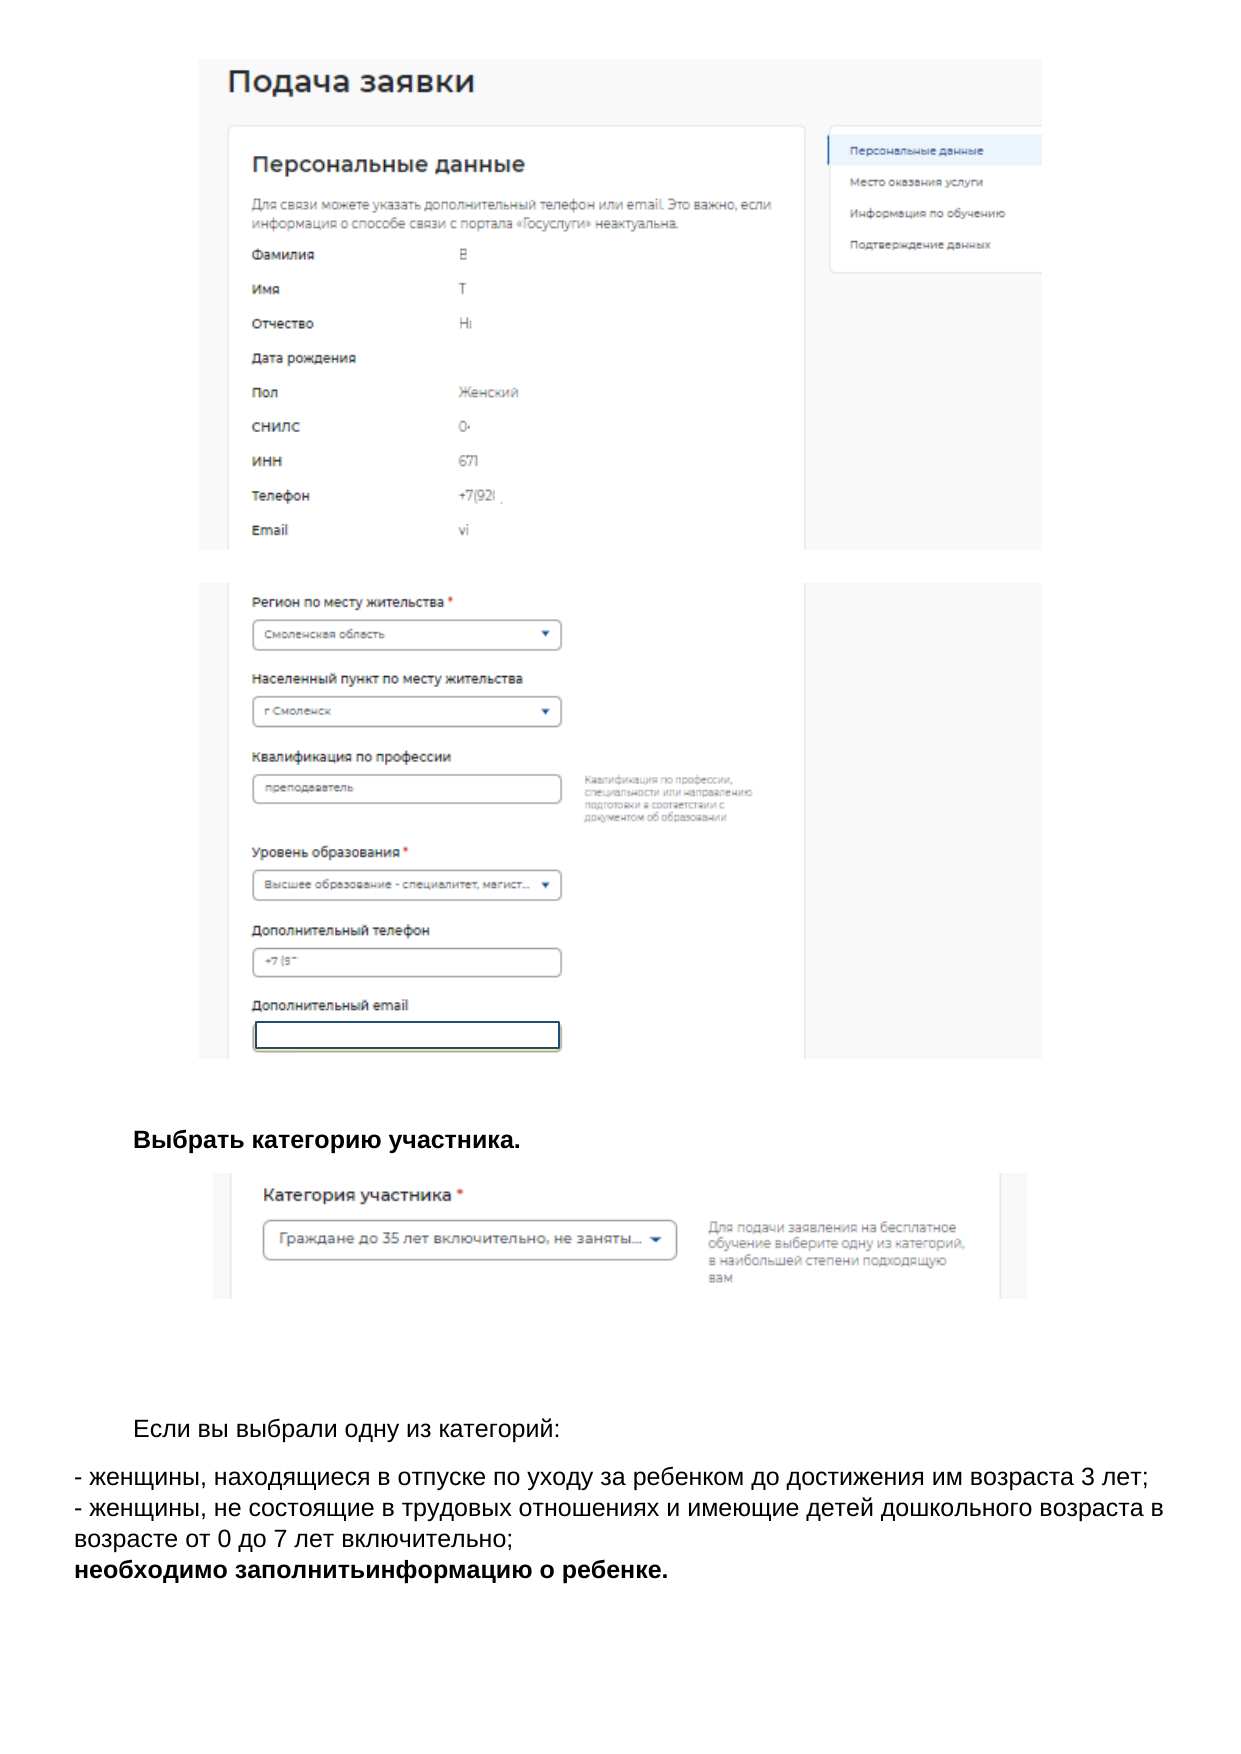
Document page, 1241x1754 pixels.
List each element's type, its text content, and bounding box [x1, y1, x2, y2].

text - женщины, находящиеся в отпуске по уходу за ребенком до достижения им возраста 3 лет; [74, 1462, 1181, 1491]
text Выбрать категорию участника. [59, 1126, 1181, 1154]
picture [198, 59, 1042, 550]
text необходимо заполнитьинформацию о ребенке. [74, 1555, 1181, 1584]
picture [198, 583, 1042, 1059]
picture [213, 1173, 1028, 1299]
text Если вы выбрали одну из категорий: [59, 1414, 1181, 1443]
text - женщины, не состоящие в трудовых отношениях и имеющие детей дошкольного возраста в возрасте от 0 до 7 лет включительно; [74, 1493, 1181, 1553]
